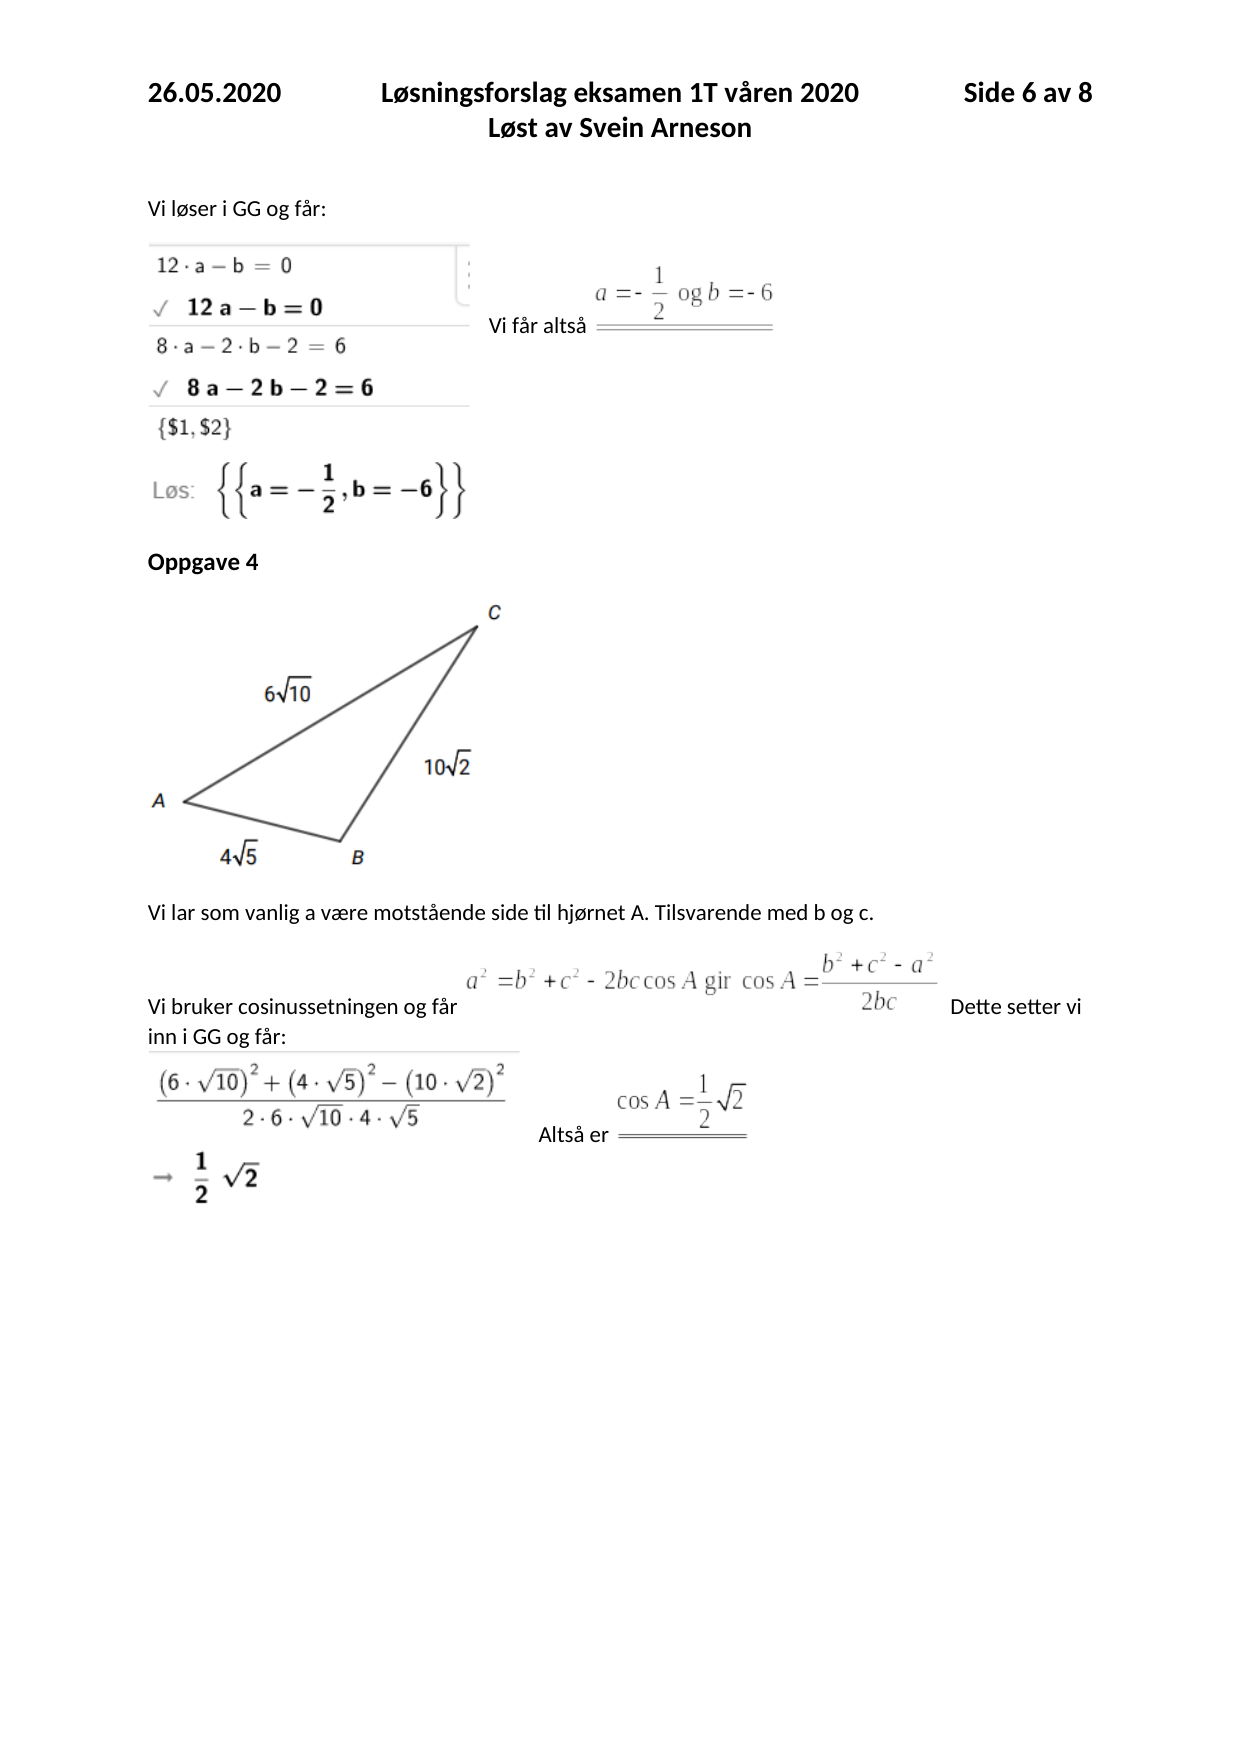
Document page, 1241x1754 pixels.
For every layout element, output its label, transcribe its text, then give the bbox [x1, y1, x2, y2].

picture [147, 242, 470, 518]
picture [147, 641, 520, 924]
text Vi får altså [470, 307, 1093, 386]
text Vi bruker cosinussetningen og får Dette setter vi inn i GG og får: [148, 992, 1093, 1097]
picture [147, 1098, 519, 1252]
text Oppgave 4 [148, 593, 1093, 623]
text Altså er [519, 1116, 1093, 1195]
text Vi løser i GG og får: [148, 194, 1093, 222]
